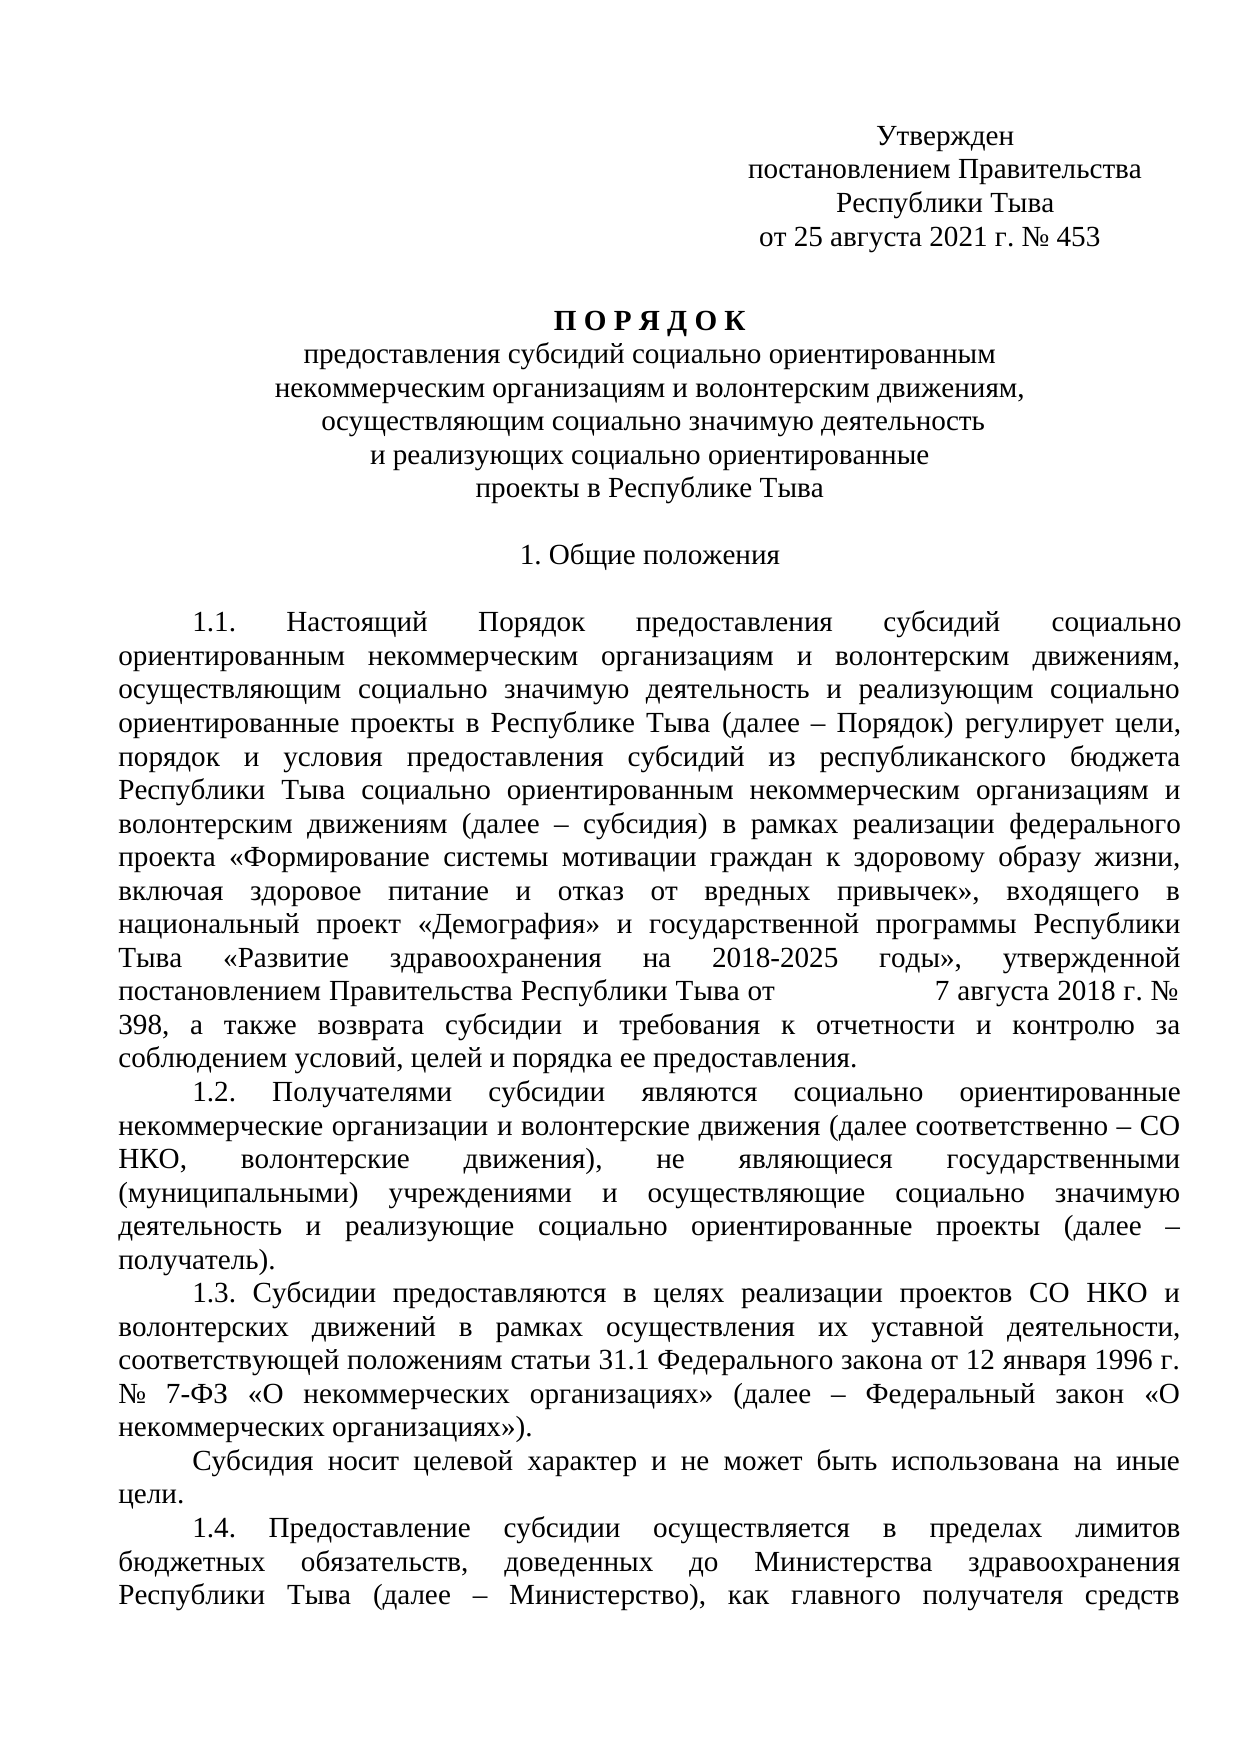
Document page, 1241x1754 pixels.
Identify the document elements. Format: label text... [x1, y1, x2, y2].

text некоммерческим организациям и волонтерским движениям, [118, 370, 1181, 403]
text 1. Общие положения [118, 537, 1181, 571]
text 1.2. Получателями субсидии являются социально ориентированные некоммерческие организации и волонтерские движения (далее соответственно – СО НКО, волонтерские движения), не являющиеся государственными (муниципальными) учреждениями и осуществляющие социально значимую деятельность и реализующие социально ориентированные проекты (далее – получатель). [118, 1074, 1181, 1275]
text и реализующих социально ориентированные [118, 437, 1181, 470]
text осуществляющим социально значимую деятельность [118, 403, 1181, 437]
text Субсидия носит целевой характер и не может быть использована на иные цели. [118, 1443, 1181, 1510]
text 1.1. Настоящий Порядок предоставления субсидий социально ориентированным некоммерческим организациям и волонтерским движениям, осуществляющим социально значимую деятельность и реализующим социально ориентированные проекты в Республике Тыва (далее – Порядок) регулирует цели, порядок и условия предоставления субсидий из республиканского бюджета Республики Тыва социально ориентированным некоммерческим организациям и волонтерским движениям (далее – субсидия) в рамках реализации федерального проекта «Формирование системы мотивации граждан к здоровому образу жизни, включая здоровое питание и отказ от вредных привычек», входящего в национальный проект «Демография» и государственной программы Республики Тыва «Развитие здравоохранения на 2018-2025 годы», утвержденной постановлением Правительства Республики Тыва от 7 августа 2018 г. № 398, а также возврата субсидии и требования к отчетности и контролю за соблюдением условий, целей и порядка ее предоставления. [118, 604, 1181, 1074]
text постановлением Правительства [709, 152, 1181, 185]
text Республики Тыва [709, 185, 1181, 219]
text от 25 августа 2021 г. № 453 [561, 219, 1181, 252]
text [118, 1510, 1181, 1611]
text проекты в Республике Тыва [118, 470, 1181, 504]
text 1.3. Субсидии предоставляются в целях реализации проектов СО НКО и волонтерских движений в рамках осуществления их уставной деятельности, соответствующей положениям статьи 31.1 Федерального закона от 12 января 1996 г. № 7-ФЗ «О некоммерческих организациях» (далее – Федеральный закон «О некоммерческих организациях»). [118, 1275, 1181, 1443]
text Утвержден [709, 118, 1181, 152]
text предоставления субсидий социально ориентированным [118, 336, 1181, 370]
text П О Р Я Д О К [118, 303, 1181, 336]
